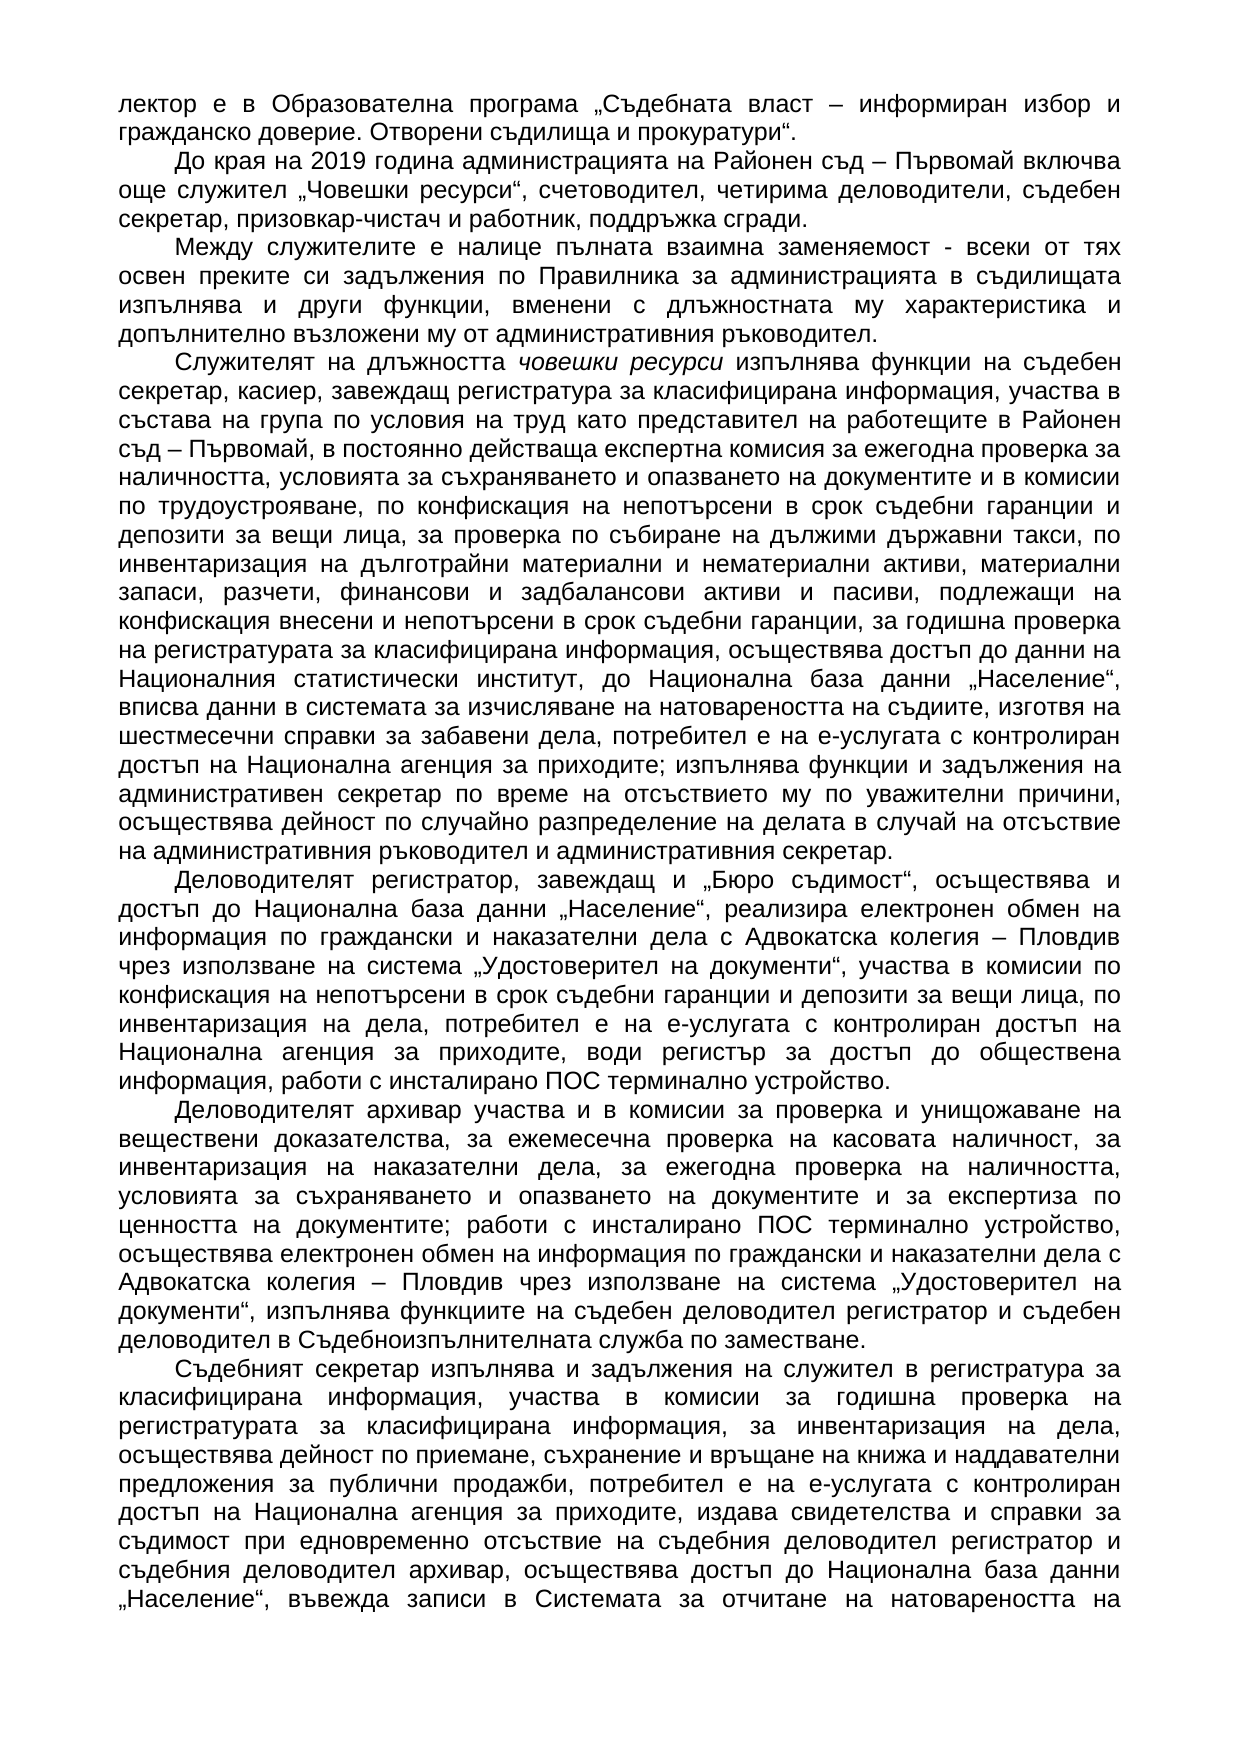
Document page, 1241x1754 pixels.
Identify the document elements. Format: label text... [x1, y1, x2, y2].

text Деловодителят регистратор, завеждащ и „Бюро съдимост“, осъществява и достъп до Национална база данни „Население“, реализира електронен обмен на информация по граждански и наказателни дела с Адвокатска колегия – Пловдив чрез използване на система „Удостоверител на документи“, участва в комисии по конфискация на непотърсени в срок съдебни гаранции и депозити за вещи лица, по инвентаризация на дела, потребител е на е-услугата с контролиран достъп на Национална агенция за приходите, води регистър за достъп до обществена информация, работи с инсталирано ПОС терминално устройство. [118, 865, 1122, 1095]
text До края на 2019 година администрацията на Районен съд – Първомай включва още служител „Човешки ресурси“, счетоводител, четирима деловодители, съдебен секретар, призовкар-чистач и работник, поддръжка сгради. [118, 146, 1122, 232]
text Между служителите е налице пълната взаимна заменяемост - всеки от тях освен преките си задължения по Правилника за администрацията в съдилищата изпълнява и други функции, вменени с длъжностната му характеристика и допълнително възложени му от административния ръководител. [118, 232, 1122, 347]
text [118, 89, 1122, 146]
text Деловодителят архивар участва и в комисии за проверка и унищожаване на веществени доказателства, за ежемесечна проверка на касовата наличност, за инвентаризация на наказателни дела, за ежегодна проверка на наличността, условията за съхраняването и опазването на документите и за експертиза по ценността на документите; работи с инсталирано ПОС терминално устройство, осъществява електронен обмен на информация по граждански и наказателни дела с Адвокатска колегия – Пловдив чрез използване на система „Удостоверител на документи“, изпълнява функциите на съдебен деловодител регистратор и съдебен деловодител в Съдебноизпълнителната служба по заместване. [118, 1095, 1122, 1354]
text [118, 1354, 1122, 1612]
text Служителят на длъжността човешки ресурси изпълнява функции на съдебен секретар, касиер, завеждащ регистратура за класифицирана информация, участва в състава на група по условия на труд като представител на работещите в Районен съд – Първомай, в постоянно действаща експертна комисия за ежегодна проверка за наличността, условията за съхраняването и опазването на документите и в комисии по трудоустрояване, по конфискация на непотърсени в срок съдебни гаранции и депозити за вещи лица, за проверка по събиране на дължими държавни такси, по инвентаризация на дълготрайни материални и нематериални активи, материални запаси, разчети, финансови и задбалансови активи и пасиви, подлежащи на конфискация внесени и непотърсени в срок съдебни гаранции, за годишна проверка на регистратурата за класифицирана информация, осъществява достъп до данни на Националния статистически институт, до Национална база данни „Население“, вписва данни в системата за изчисляване на натовареността на съдиите, изготвя на шестмесечни справки за забавени дела, потребител е на е-услугата с контролиран достъп на Национална агенция за приходите; изпълнява функции и задължения на административен секретар по време на отсъствието му по уважителни причини, осъществява дейност по случайно разпределение на делата в случай на отсъствие на административния ръководител и административния секретар. [118, 347, 1122, 865]
